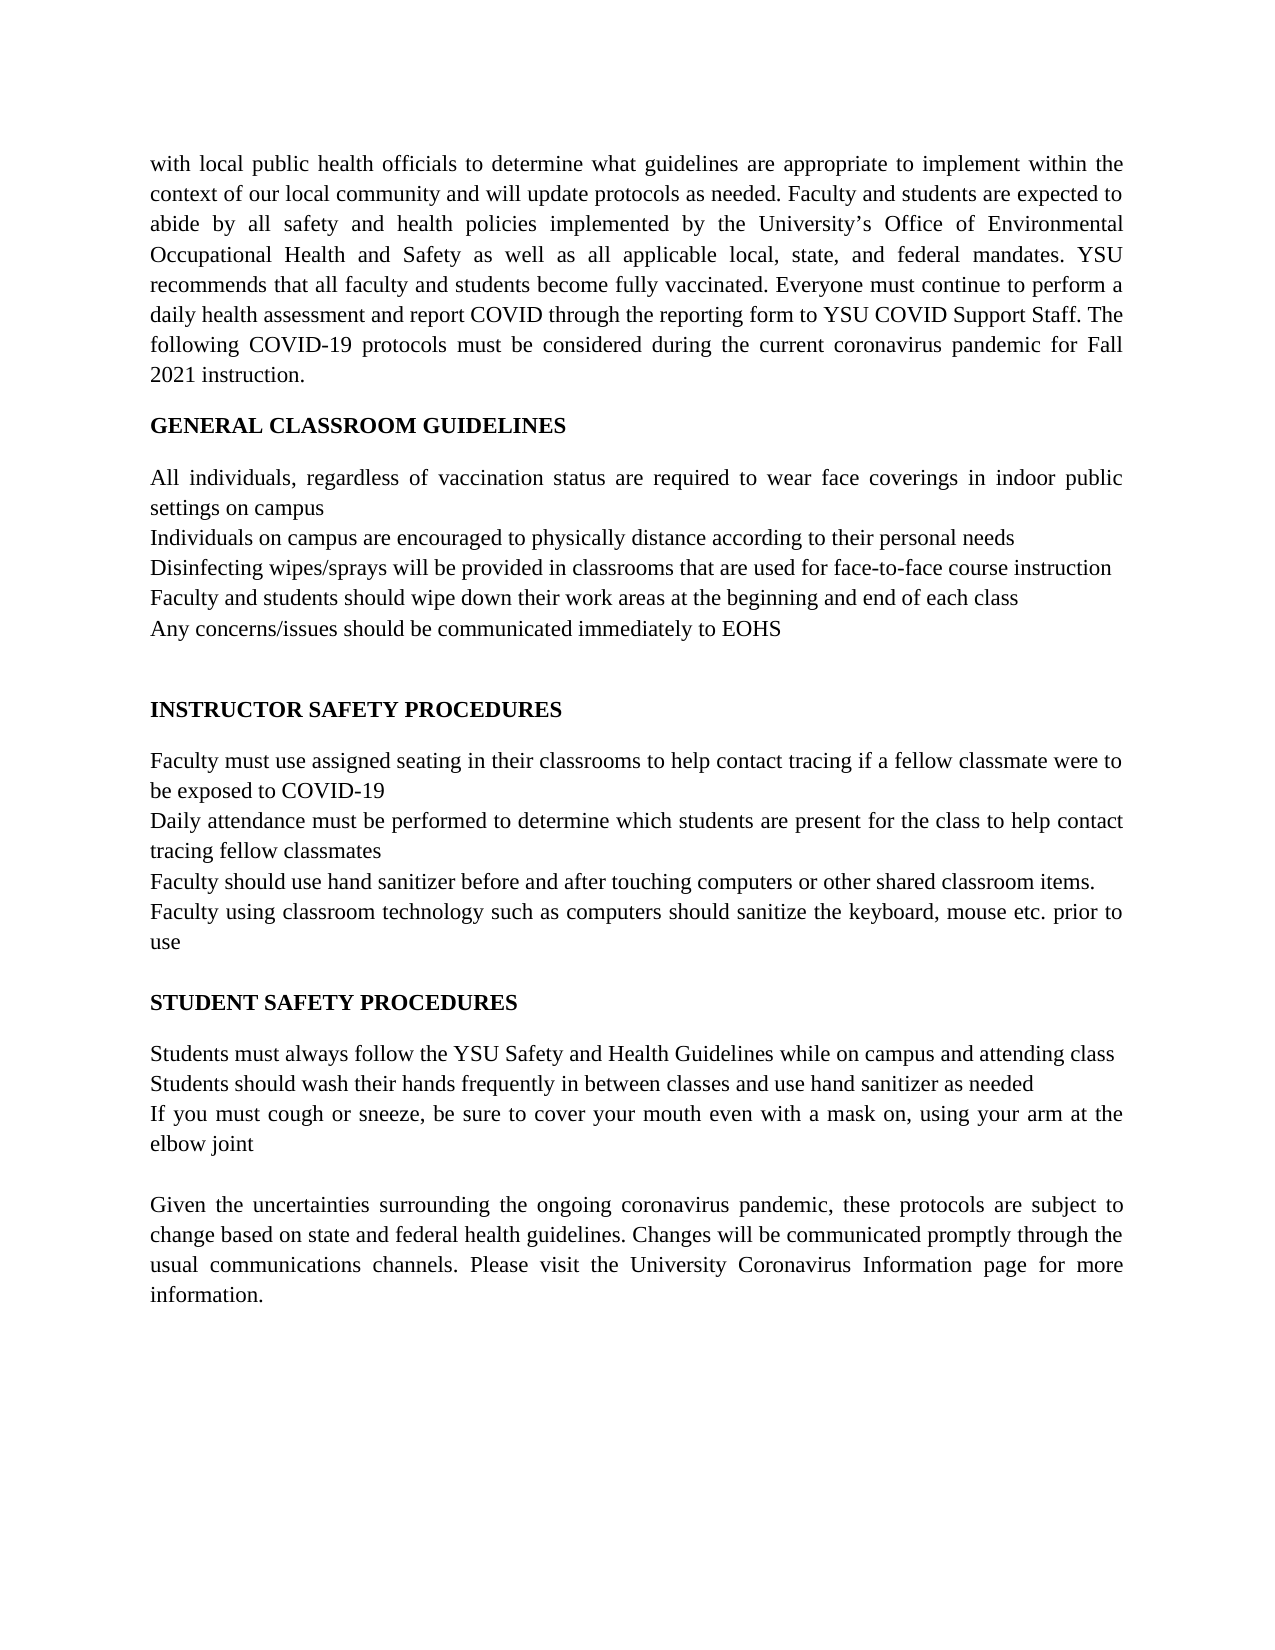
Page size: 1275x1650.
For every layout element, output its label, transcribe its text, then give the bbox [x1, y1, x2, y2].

text If you must cough or sneeze, be sure to cover your mouth even with a mask on, using your arm at the elbow joint [150, 1100, 1125, 1157]
text Any concerns/issues should be communicated immediately to EOHS [150, 614, 1125, 641]
text All individuals, regardless of vaccination status are required to wear face coverings in indoor public settings on campus [150, 463, 1125, 520]
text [150, 150, 1125, 388]
text Faculty must use assigned seating in their classrooms to help contact tracing if a fellow classmate were to be exposed to COVID-19 [150, 747, 1125, 803]
text Faculty and students should wipe down their work areas at the beginning and end of each class [150, 584, 1125, 611]
text STUDENT SAFETY PROCEDURES [150, 988, 1125, 1015]
text Students should wash their hands frequently in between classes and use hand sanitizer as needed [150, 1070, 1125, 1096]
text Given the uncertainties surrounding the ongoing coronavirus pandemic, these protocols are subject to change based on state and federal health guidelines. Changes will be communicated promptly through the usual communications channels. Please visit the University Coronavirus Information page for more information. [150, 1191, 1125, 1308]
text Faculty using classroom technology such as computers should sanitize the keyboard, mouse etc. prior to use [150, 898, 1125, 954]
text Disinfecting wipes/sprays will be provided in classrooms that are used for face-to-face course instruction [150, 554, 1125, 581]
text GENERAL CLASSROOM GUIDELINES [150, 412, 1125, 439]
text Daily attendance must be performed to determine which students are present for the class to help contact tracing fellow classmates [150, 807, 1125, 864]
text INSTRUCTOR SAFETY PROCEDURES [150, 696, 1125, 722]
text Individuals on campus are encouraged to physically distance according to their personal needs [150, 524, 1125, 550]
text Faculty should use hand sanitizer before and after touching computers or other shared classroom items. [150, 868, 1125, 894]
text Students must always follow the YSU Safety and Health Guidelines while on campus and attending class [150, 1039, 1125, 1066]
